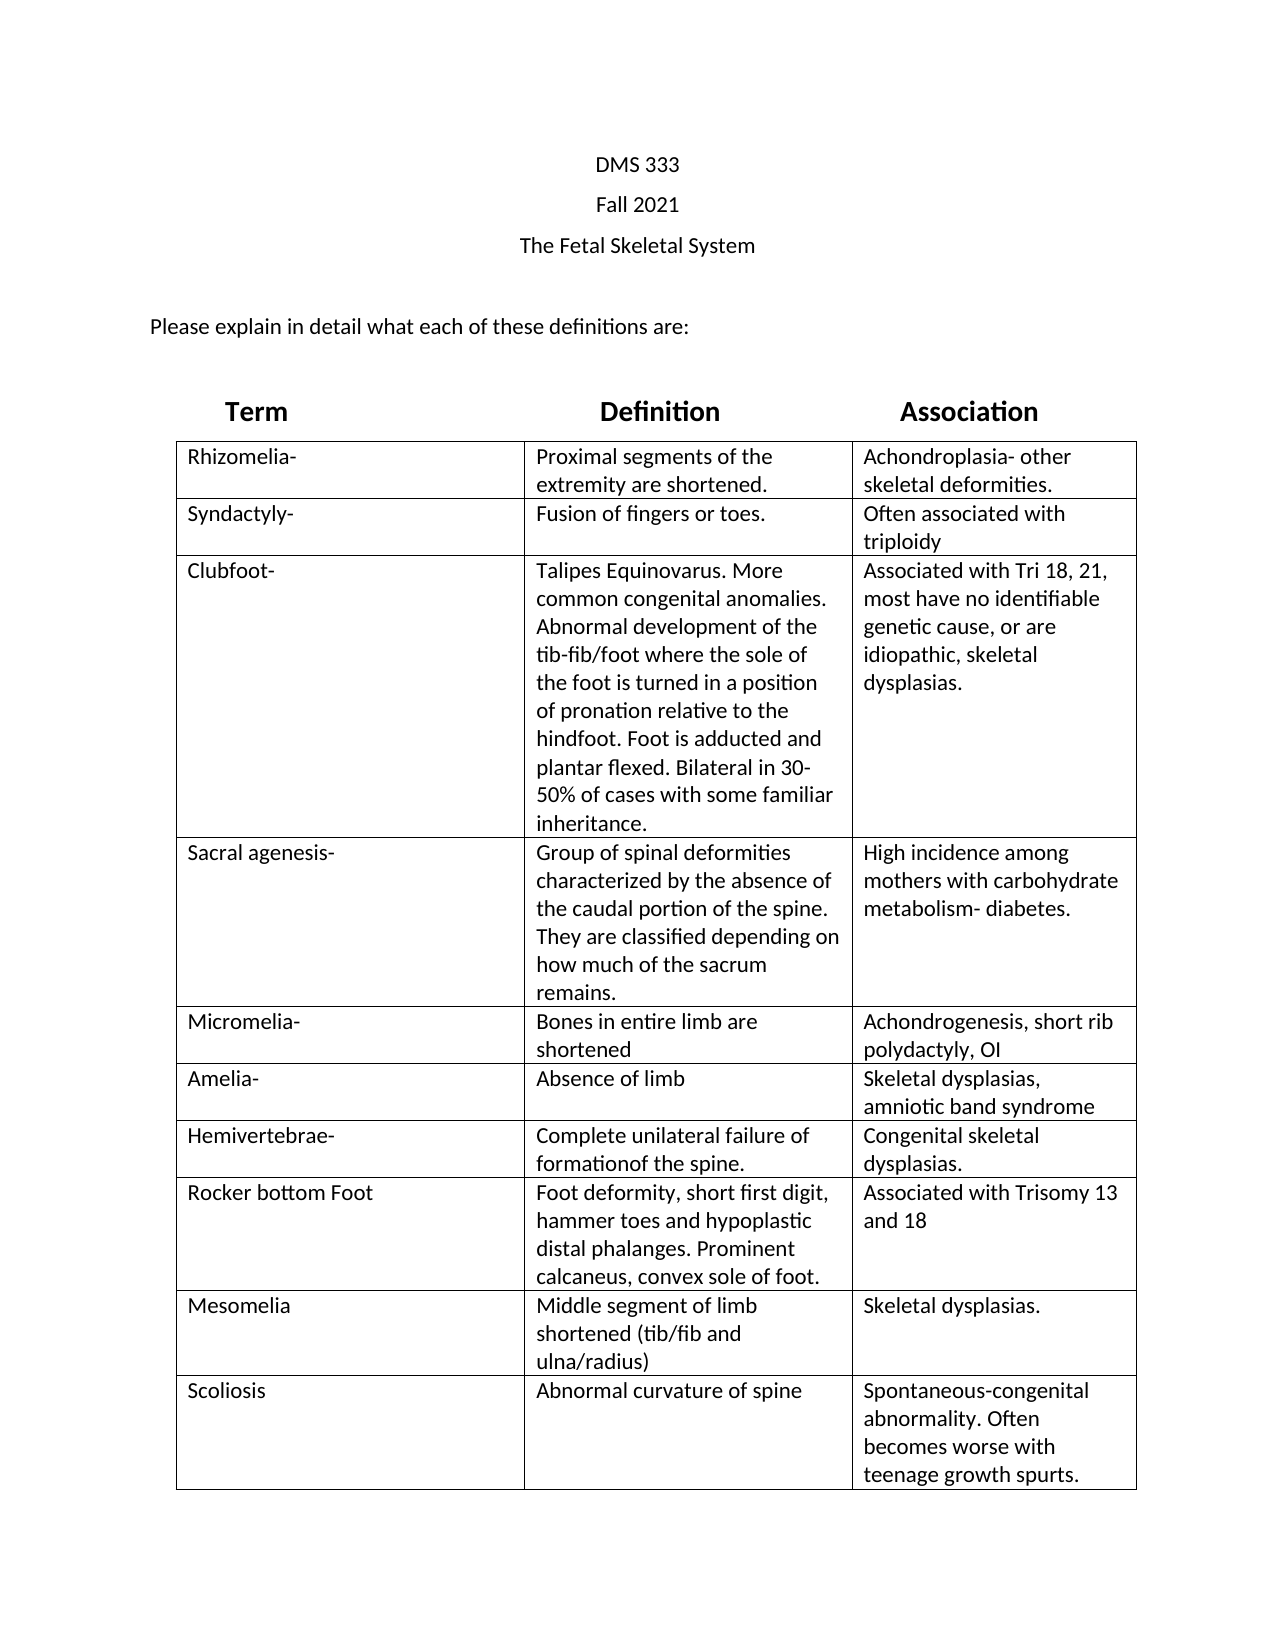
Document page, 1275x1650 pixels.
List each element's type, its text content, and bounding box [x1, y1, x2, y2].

table_cell Talipes Equinovarus. More common congenital anomalies. Abnormal development of the tib-fib/foot where the sole of the foot is turned in a position of pronation relative to the hindfoot. Foot is adducted and plantar flexed. Bilateral in 30-50% of cases with some familiar inheritance. [525, 556, 852, 837]
table_cell Group of spinal deformities characterized by the absence of the caudal portion of the spine. They are classified depending on how much of the sacrum remains. [525, 838, 852, 1006]
table_cell High incidence among mothers with carbohydrate metabolism- diabetes. [853, 838, 1136, 1006]
table_cell Skeletal dysplasias. [853, 1291, 1136, 1375]
table_cell Skeletal dysplasias, amniotic band syndrome [853, 1064, 1136, 1120]
table_header Proximal segments of the extremity are shortened. [525, 442, 852, 498]
table_cell Hemivertebrae- [177, 1121, 524, 1177]
table_cell Fusion of fingers or toes. [525, 499, 852, 555]
table_cell Associated with Trisomy 13 and 18 [853, 1178, 1136, 1290]
table_cell Congenital skeletal dysplasias. [853, 1121, 1136, 1177]
text The Fetal Skeletal System [150, 231, 1125, 259]
table_cell Foot deformity, short first digit, hammer toes and hypoplastic distal phalanges. Prominent calcaneus, convex sole of foot. [525, 1178, 852, 1290]
table_cell Bones in entire limb are shortened [525, 1007, 852, 1063]
table_cell Sacral agenesis- [177, 838, 524, 1006]
table_cell Often associated with triploidy [853, 499, 1136, 555]
text Fall 2021 [150, 191, 1125, 218]
table_cell Mesomelia [177, 1291, 524, 1375]
table_header Achondroplasia- other skeletal deformities. [853, 442, 1136, 498]
table_cell Scoliosis [177, 1376, 524, 1488]
table_cell Achondrogenesis, short rib polydactyly, OI [853, 1007, 1136, 1063]
table_cell Complete unilateral failure of formationof the spine. [525, 1121, 852, 1177]
table_cell Spontaneous-congenital abnormality. Often becomes worse with teenage growth spurts. [853, 1376, 1136, 1488]
table_cell Rocker bottom Foot [177, 1178, 524, 1290]
table_cell Amelia- [177, 1064, 524, 1120]
table_cell Middle segment of limb shortened (tib/fib and ulna/radius) [525, 1291, 852, 1375]
table_cell Absence of limb [525, 1064, 852, 1120]
table_cell Associated with Tri 18, 21, most have no identifiable genetic cause, or are idiopathic, skeletal dysplasias. [853, 556, 1136, 837]
text Please explain in detail what each of these definitions are: [150, 312, 1125, 340]
table_header Rhizomelia- [177, 442, 524, 498]
table_cell Clubfoot- [177, 556, 524, 837]
text DMS 333 [150, 150, 1125, 178]
table_cell Abnormal curvature of spine [525, 1376, 852, 1488]
table_cell Micromelia- [177, 1007, 524, 1063]
table_cell Syndactyly- [177, 499, 524, 555]
text Term Definition Association [150, 393, 1125, 429]
